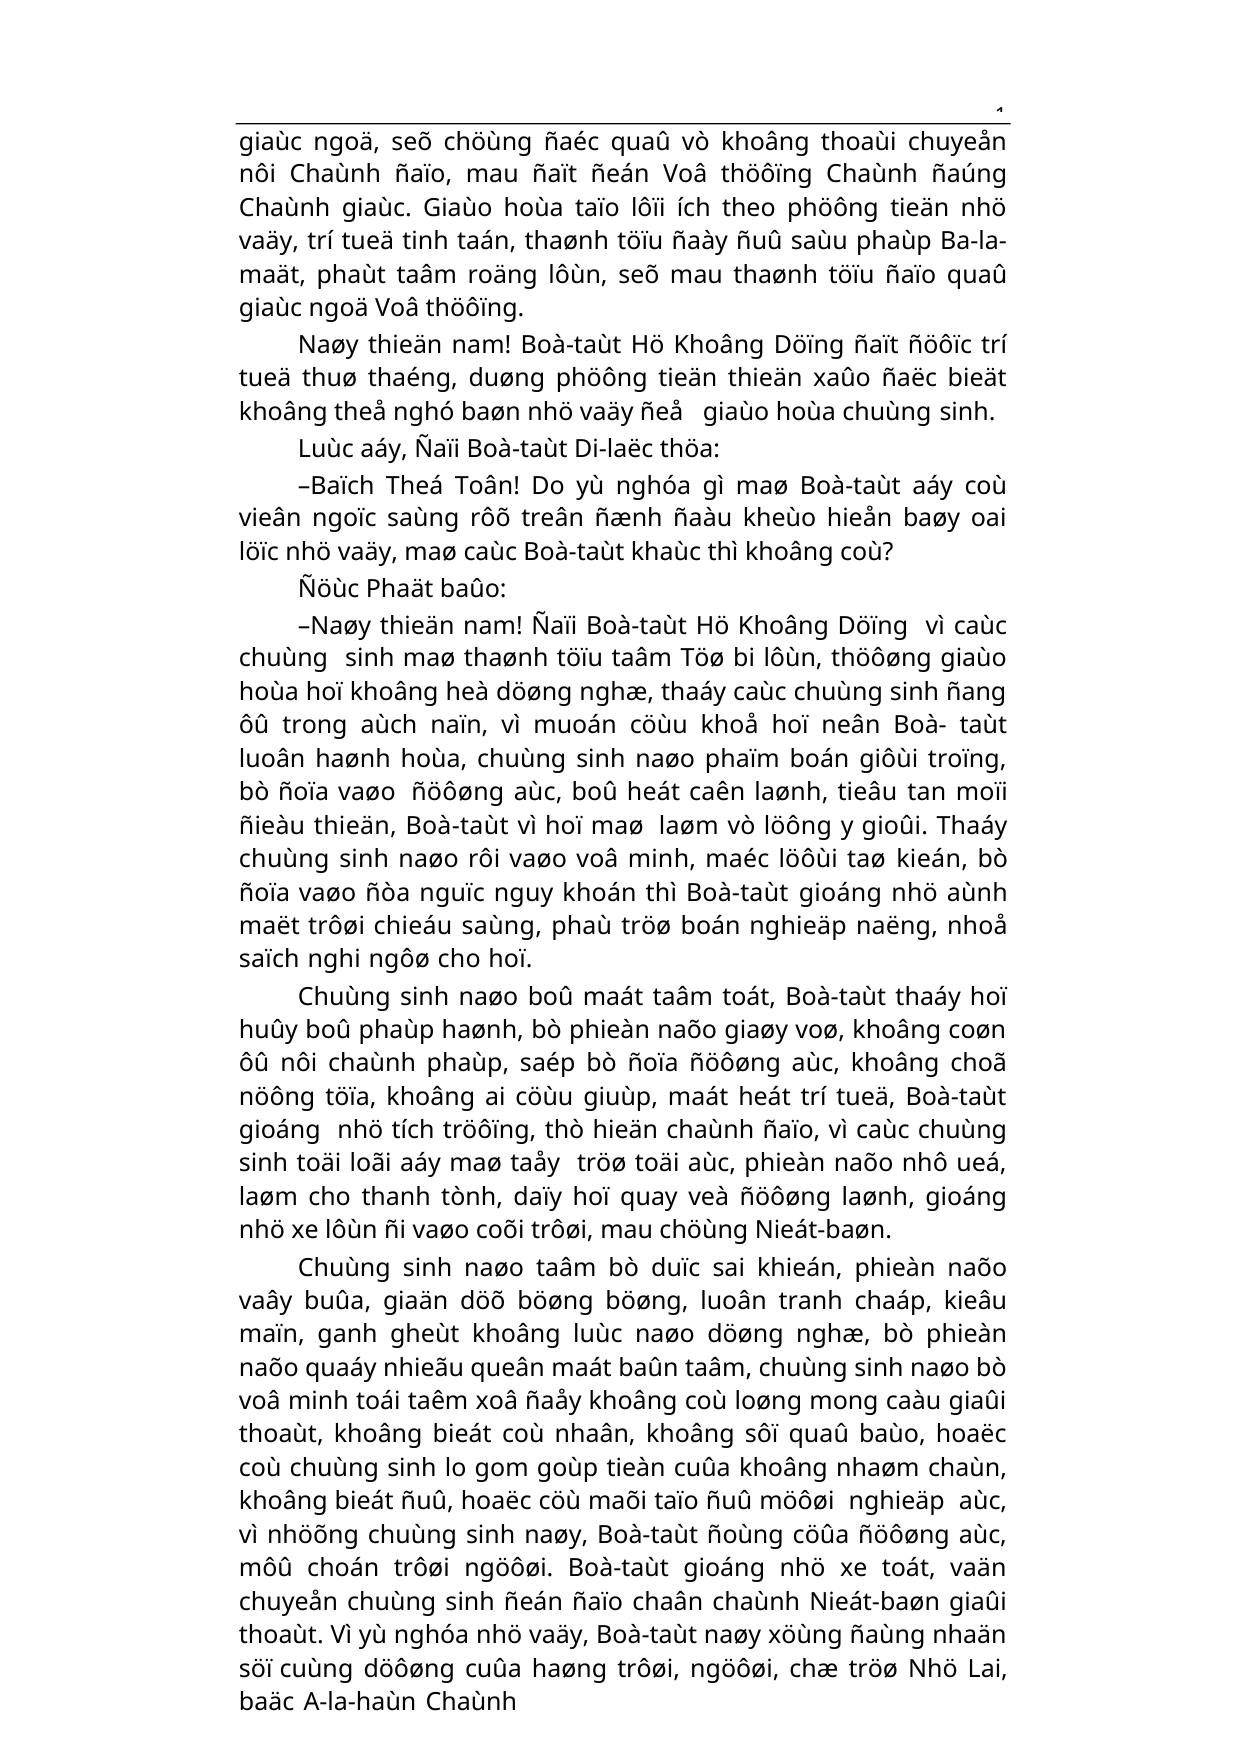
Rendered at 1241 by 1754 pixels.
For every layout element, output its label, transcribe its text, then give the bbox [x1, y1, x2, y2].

text giaùc ngoä, seõ chöùng ñaéc quaû vò khoâng thoaùi chuyeån nôi Chaùnh ñaïo, mau ñaït ñeán Voâ thöôïng Chaùnh ñaúng Chaùnh giaùc. Giaùo hoùa taïo lôïi ích theo phöông tieän nhö vaäy, trí tueä tinh taán, thaønh töïu ñaày ñuû saùu phaùp Ba-la- maät, phaùt taâm roäng lôùn, seõ mau thaønh töïu ñaïo quaû giaùc ngoä Voâ thöôïng. [239, 123, 1008, 324]
text Ñöùc Phaät baûo: [298, 570, 1065, 604]
text –Naøy thieän nam! Ñaïi Boà-taùt Hö Khoâng Döïng vì caùc chuùng sinh maø thaønh töïu taâm Töø bi lôùn, thöôøng giaùo hoùa hoï khoâng heà döøng nghæ, thaáy caùc chuùng sinh ñang ôû trong aùch naïn, vì muoán cöùu khoå hoï neân Boà- taùt luoân haønh hoùa, chuùng sinh naøo phaïm boán giôùi troïng, bò ñoïa vaøo ñöôøng aùc, boû heát caên laønh, tieâu tan moïi ñieàu thieän, Boà-taùt vì hoï maø laøm vò löông y gioûi. Thaáy chuùng sinh naøo rôi vaøo voâ minh, maéc löôùi taø kieán, bò ñoïa vaøo ñòa nguïc nguy khoán thì Boà-taùt gioáng nhö aùnh maët trôøi chieáu saùng, phaù tröø boán nghieäp naëng, nhoå saïch nghi ngôø cho hoï. [239, 607, 1008, 975]
text –Baïch Theá Toân! Do yù nghóa gì maø Boà-taùt aáy coù vieân ngoïc saùng rôõ treân ñænh ñaàu kheùo hieån baøy oai löïc nhö vaäy, maø caùc Boà-taùt khaùc thì khoâng coù? [239, 467, 1008, 568]
text Naøy thieän nam! Boà-taùt Hö Khoâng Döïng ñaït ñöôïc trí tueä thuø thaéng, duøng phöông tieän thieän xaûo ñaëc bieät khoâng theå nghó baøn nhö vaäy ñeå giaùo hoùa chuùng sinh. [239, 327, 1008, 427]
text Chuùng sinh naøo boû maát taâm toát, Boà-taùt thaáy hoï huûy boû phaùp haønh, bò phieàn naõo giaøy voø, khoâng coøn ôû nôi chaùnh phaùp, saép bò ñoïa ñöôøng aùc, khoâng choã nöông töïa, khoâng ai cöùu giuùp, maát heát trí tueä, Boà-taùt gioáng nhö tích tröôïng, thò hieän chaùnh ñaïo, vì caùc chuùng sinh toäi loãi aáy maø taåy tröø toäi aùc, phieàn naõo nhô ueá, laøm cho thanh tònh, daïy hoï quay veà ñöôøng laønh, gioáng nhö xe lôùn ñi vaøo coõi trôøi, mau chöùng Nieát-baøn. [239, 979, 1008, 1246]
text Luùc aáy, Ñaïi Boà-taùt Di-laëc thöa: [298, 430, 1065, 464]
text Chuùng sinh naøo taâm bò duïc sai khieán, phieàn naõo vaây buûa, giaän döõ böøng böøng, luoân tranh chaáp, kieâu maïn, ganh gheùt khoâng luùc naøo döøng nghæ, bò phieàn naõo quaáy nhieãu queân maát baûn taâm, chuùng sinh naøo bò voâ minh toái taêm xoâ ñaåy khoâng coù loøng mong caàu giaûi thoaùt, khoâng bieát coù nhaân, khoâng sôï quaû baùo, hoaëc coù chuùng sinh lo gom goùp tieàn cuûa khoâng nhaøm chaùn, khoâng bieát ñuû, hoaëc cöù maõi taïo ñuû möôøi nghieäp aùc, vì nhöõng chuùng sinh naøy, Boà-taùt ñoùng cöûa ñöôøng aùc, môû choán trôøi ngöôøi. Boà-taùt gioáng nhö xe toát, vaän chuyeån chuùng sinh ñeán ñaïo chaân chaùnh Nieát-baøn giaûi thoaùt. Vì yù nghóa nhö vaäy, Boà-taùt naøy xöùng ñaùng nhaän söï cuùng döôøng cuûa haøng trôøi, ngöôøi, chæ tröø Nhö Lai, baäc A-la-haùn Chaùnh [239, 1250, 1008, 1718]
